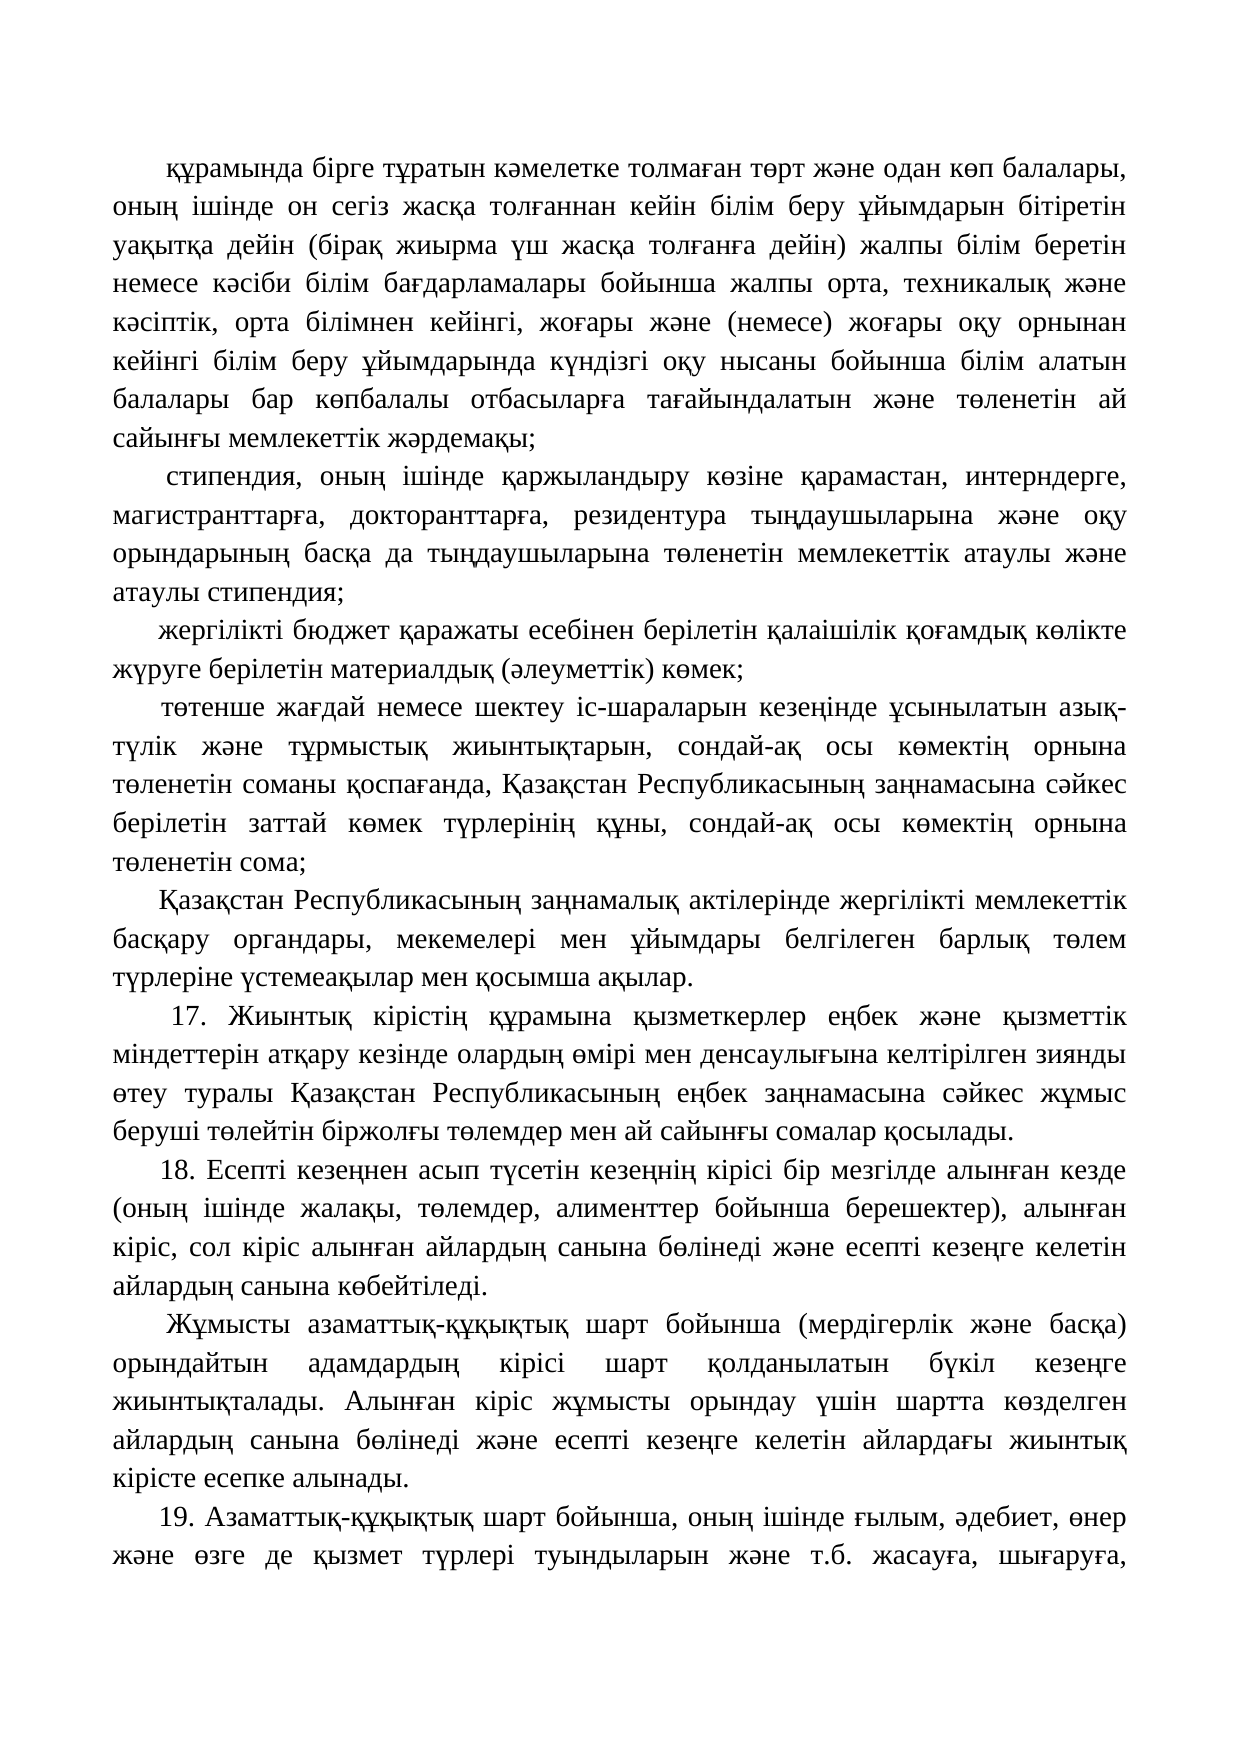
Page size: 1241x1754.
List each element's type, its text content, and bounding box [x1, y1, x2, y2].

text 18. Есепті кезеңнен асып түсетін кезеңнің кірісі бір мезгілде алынған кезде (оның ішінде жалақы, төлемдер, алименттер бойынша берешектер), алынған кіріс, сол кіріс алынған айлардың санына бөлінеді және есепті кезеңге келетін айлардың санына көбейтіледі. [112, 1152, 1128, 1301]
text құрамында бірге тұратын кәмелетке толмаған төрт және одан көп балалары, оның ішінде он сегіз жасқа толғаннан кейін білім беру ұйымдарын бітіретін уақытқа дейін (бірақ жиырма үш жасқа толғанға дейін) жалпы білім беретін немесе кәсіби білім бағдарламалары бойынша жалпы орта, техникалық және кәсіптік, орта білімнен кейінгі, жоғары және (немесе) жоғары оқу орнынан кейінгі білім беру ұйымдарында күндізгі оқу нысаны бойынша білім алатын балалары бар көпбалалы отбасыларға тағайындалатын және төленетін ай сайынғы мемлекеттік жәрдемақы; [112, 150, 1128, 453]
text Қазақстан Республикасының заңнамалық актілерінде жергілікті мемлекеттік басқару органдары, мекемелері мен ұйымдары белгілеген барлық төлем түрлеріне үстемеақылар мен қосымша ақылар. [112, 882, 1128, 993]
text жергілікті бюджет қаражаты есебінен берілетін қалаішілік қоғамдық көлікте жүруге берілетін материалдық (әлеуметтік) көмек; [112, 612, 1128, 684]
text стипендия, оның ішінде қаржыландыру көзіне қарамастан, интерндерге, магистранттарға, докторанттарға, резидентура тыңдаушыларына және оқу орындарының басқа да тыңдаушыларына төленетін мемлекеттік атаулы және атаулы стипендия; [112, 458, 1128, 607]
text 17. Жиынтық кірістің құрамына қызметкерлер еңбек және қызметтік міндеттерін атқару кезінде олардың өмірі мен денсаулығына келтірілген зиянды өтеу туралы Қазақстан Республикасының еңбек заңнамасына сәйкес жұмыс беруші төлейтін біржолғы төлемдер мен ай сайынғы сомалар қосылады. [112, 998, 1128, 1147]
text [112, 1499, 1128, 1571]
text Жұмысты азаматтық-құқықтық шарт бойынша (мердігерлік және басқа) орындайтын адамдардың кірісі шарт қолданылатын бүкіл кезеңге жиынтықталады. Алынған кіріс жұмысты орындау үшін шартта көзделген айлардың санына бөлінеді және есепті кезеңге келетін айлардағы жиынтық кірісте есепке алынады. [112, 1306, 1128, 1494]
text төтенше жағдай немесе шектеу іс-шараларын кезеңінде ұсынылатын азық-түлік және тұрмыстық жиынтықтарын, сондай-ақ осы көмектің орнына төленетін соманы қоспағанда, Қазақстан Республикасының заңнамасына сәйкес берілетін заттай көмек түрлерінің құны, сондай-ақ осы көмектің орнына төленетін сома; [112, 689, 1128, 877]
